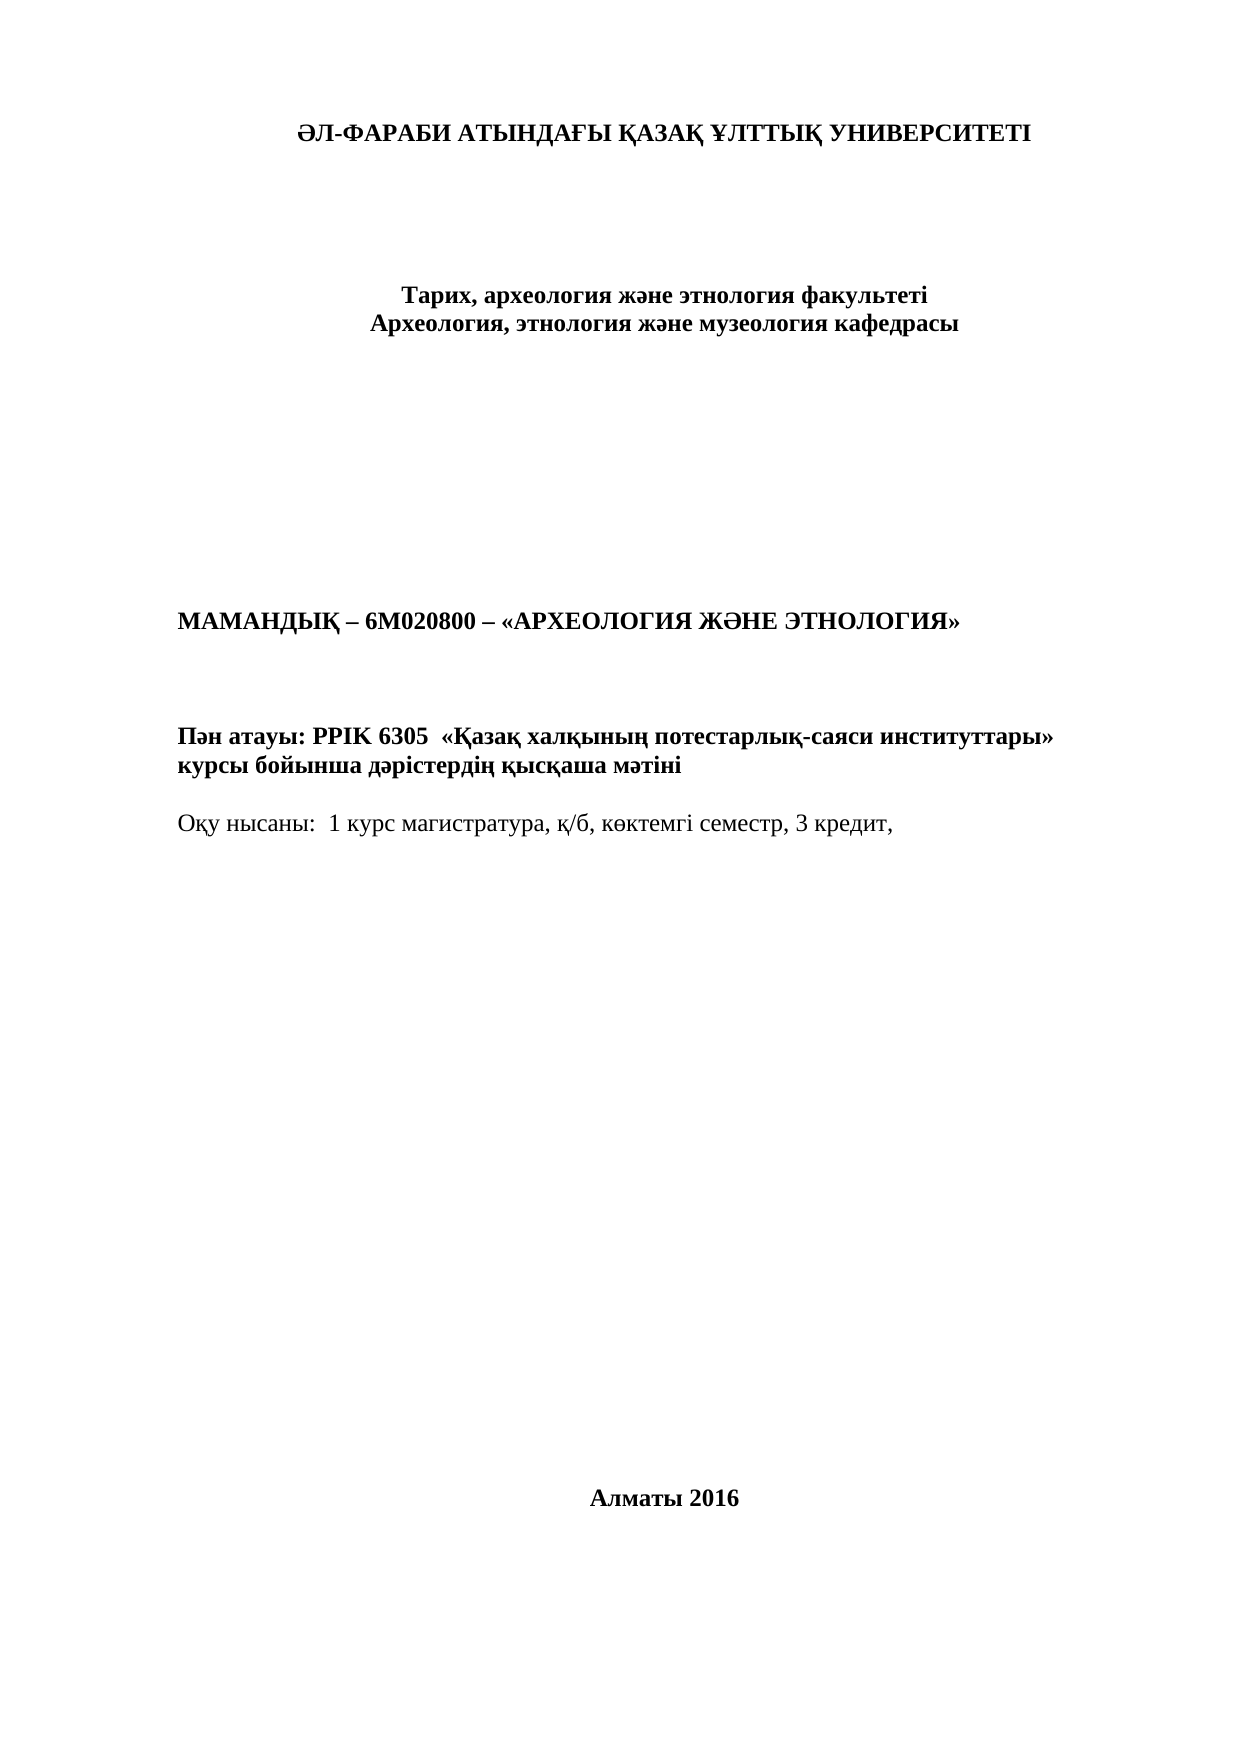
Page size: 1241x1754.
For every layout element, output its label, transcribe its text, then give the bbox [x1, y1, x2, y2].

text Алматы 2016 [177, 1483, 1152, 1511]
text МАМАНДЫҚ – 6М020800 – «АРХЕОЛОГИЯ ЖӘНЕ ЭТНОЛОГИЯ» [177, 606, 1152, 635]
text Археология, этнология және музеология кафедрасы [177, 308, 1152, 337]
text ӘЛ-ФАРАБИ АТЫНДАҒЫ ҚАЗАҚ ҰЛТТЫҚ УНИВЕРСИТЕТІ [177, 118, 1152, 147]
text Пән атауы: PPIK 6305 «Қазақ халқының потестарлық-саяси институттары» [177, 721, 1152, 750]
text Тарих, археология және этнология факультеті [177, 280, 1152, 308]
text Оқу нысаны: 1 курс магистратура, қ/б, көктемгі семестр, 3 кредит, [177, 808, 1152, 836]
text курсы бойынша дәрістердің қысқаша мәтіні [177, 750, 1152, 779]
